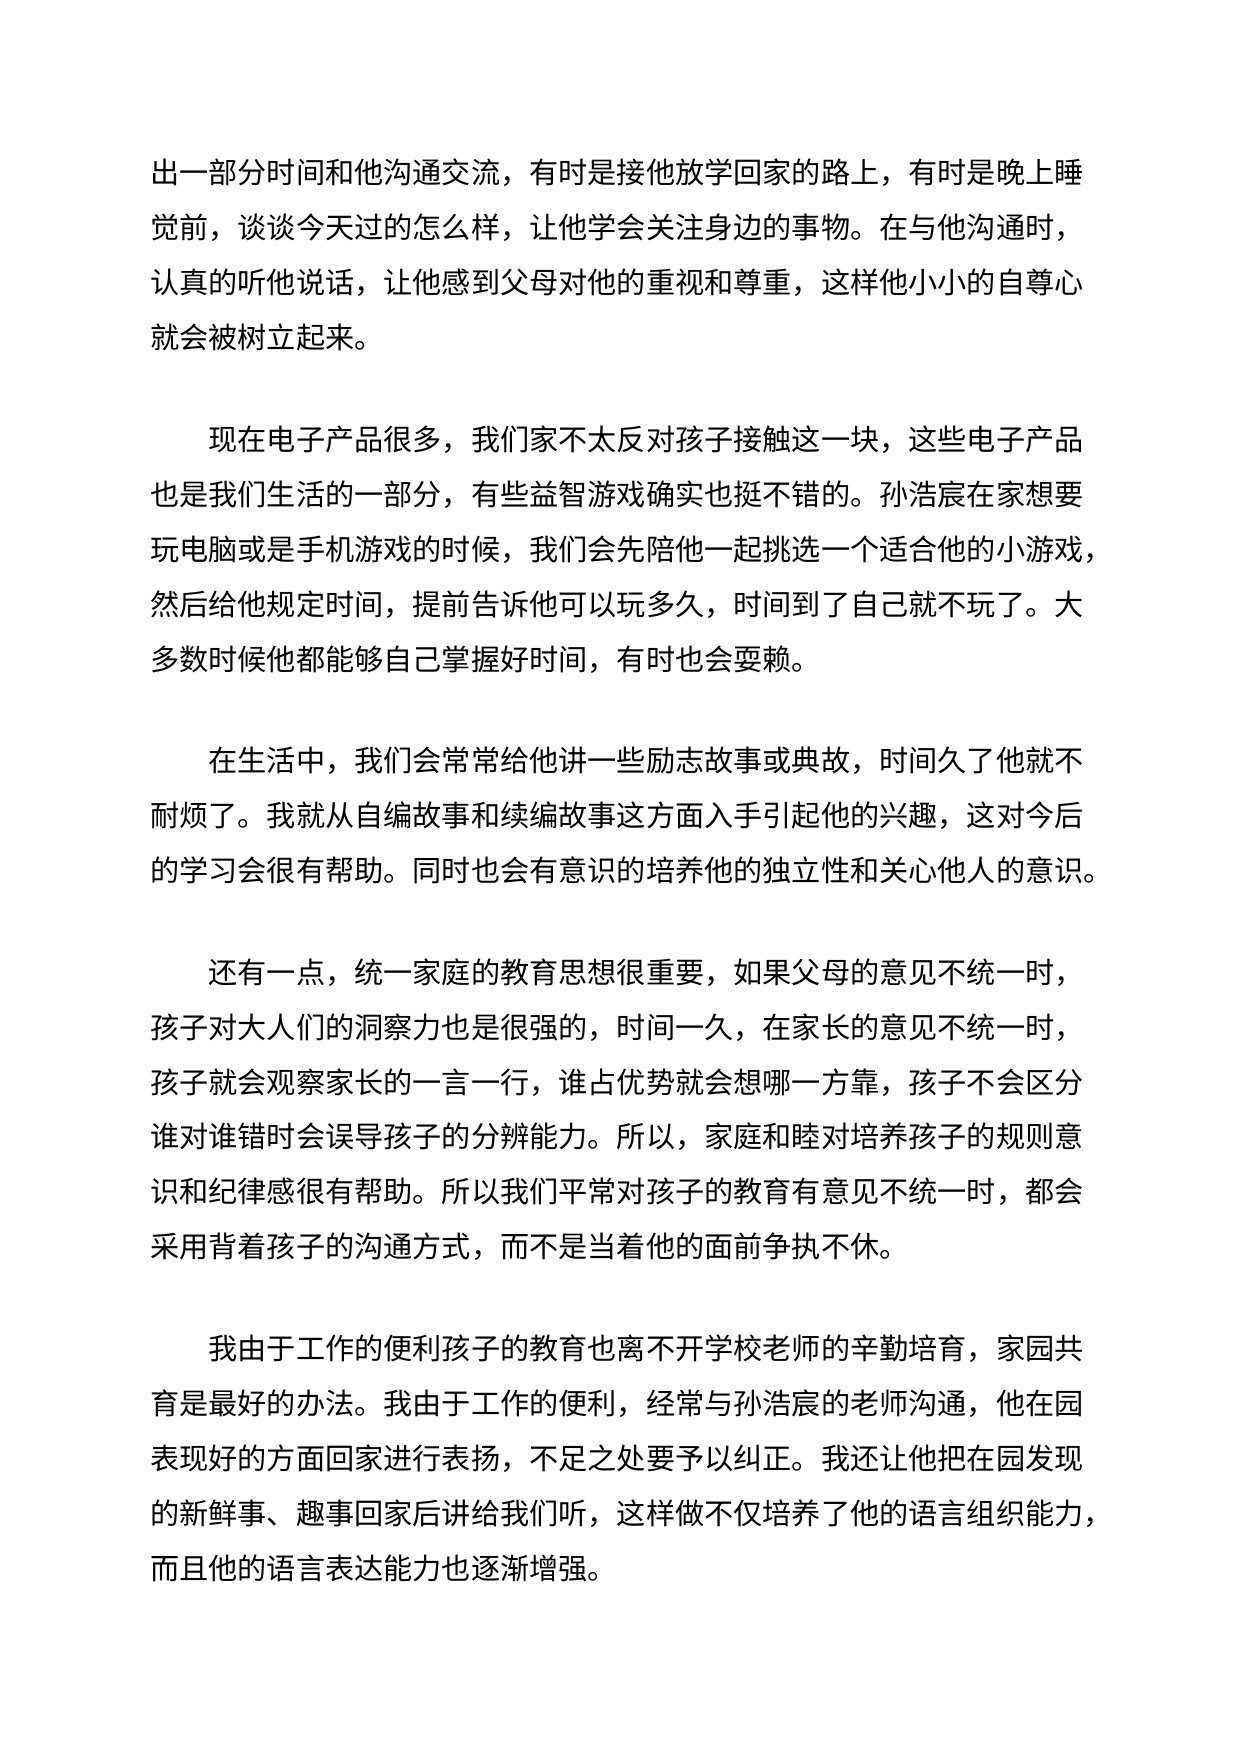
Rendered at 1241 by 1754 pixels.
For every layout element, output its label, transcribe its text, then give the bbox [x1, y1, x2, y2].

text 还有一点，统一家庭的教育思想很重要，如果父母的意见不统一时，孩子对大人们的洞察力也是很强的，时间一久，在家长的意见不统一时，孩子就会观察家长的一言一行，谁占优势就会想哪一方靠，孩子不会区分谁对谁错时会误导孩子的分辨能力。所以，家庭和睦对培养孩子的规则意识和纪律感很有帮助。所以我们平常对孩子的教育有意见不统一时，都会采用背着孩子的沟通方式，而不是当着他的面前争执不休。 [150, 949, 1090, 1266]
text 我由于工作的便利孩子的教育也离不开学校老师的辛勤培育，家园共育是最好的办法。我由于工作的便利，经常与孙浩宸的老师沟通，他在园表现好的方面回家进行表扬，不足之处要予以纠正。我还让他把在园发现的新鲜事、趣事回家后讲给我们听，这样做不仅培养了他的语言组织能力，而且他的语言表达能力也逐渐增强。 [150, 1326, 1090, 1587]
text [150, 150, 1090, 357]
text 现在电子产品很多，我们家不太反对孩子接触这一块，这些电子产品也是我们生活的一部分，有些益智游戏确实也挺不错的。孙浩宸在家想要玩电脑或是手机游戏的时候，我们会先陪他一起挑选一个适合他的小游戏，然后给他规定时间，提前告诉他可以玩多久，时间到了自己就不玩了。大多数时候他都能够自己掌握好时间，有时也会耍赖。 [150, 416, 1090, 678]
text 在生活中，我们会常常给他讲一些励志故事或典故，时间久了他就不耐烦了。我就从自编故事和续编故事这方面入手引起他的兴趣，这对今后的学习会很有帮助。同时也会有意识的培养他的独立性和关心他人的意识。 [150, 738, 1090, 890]
